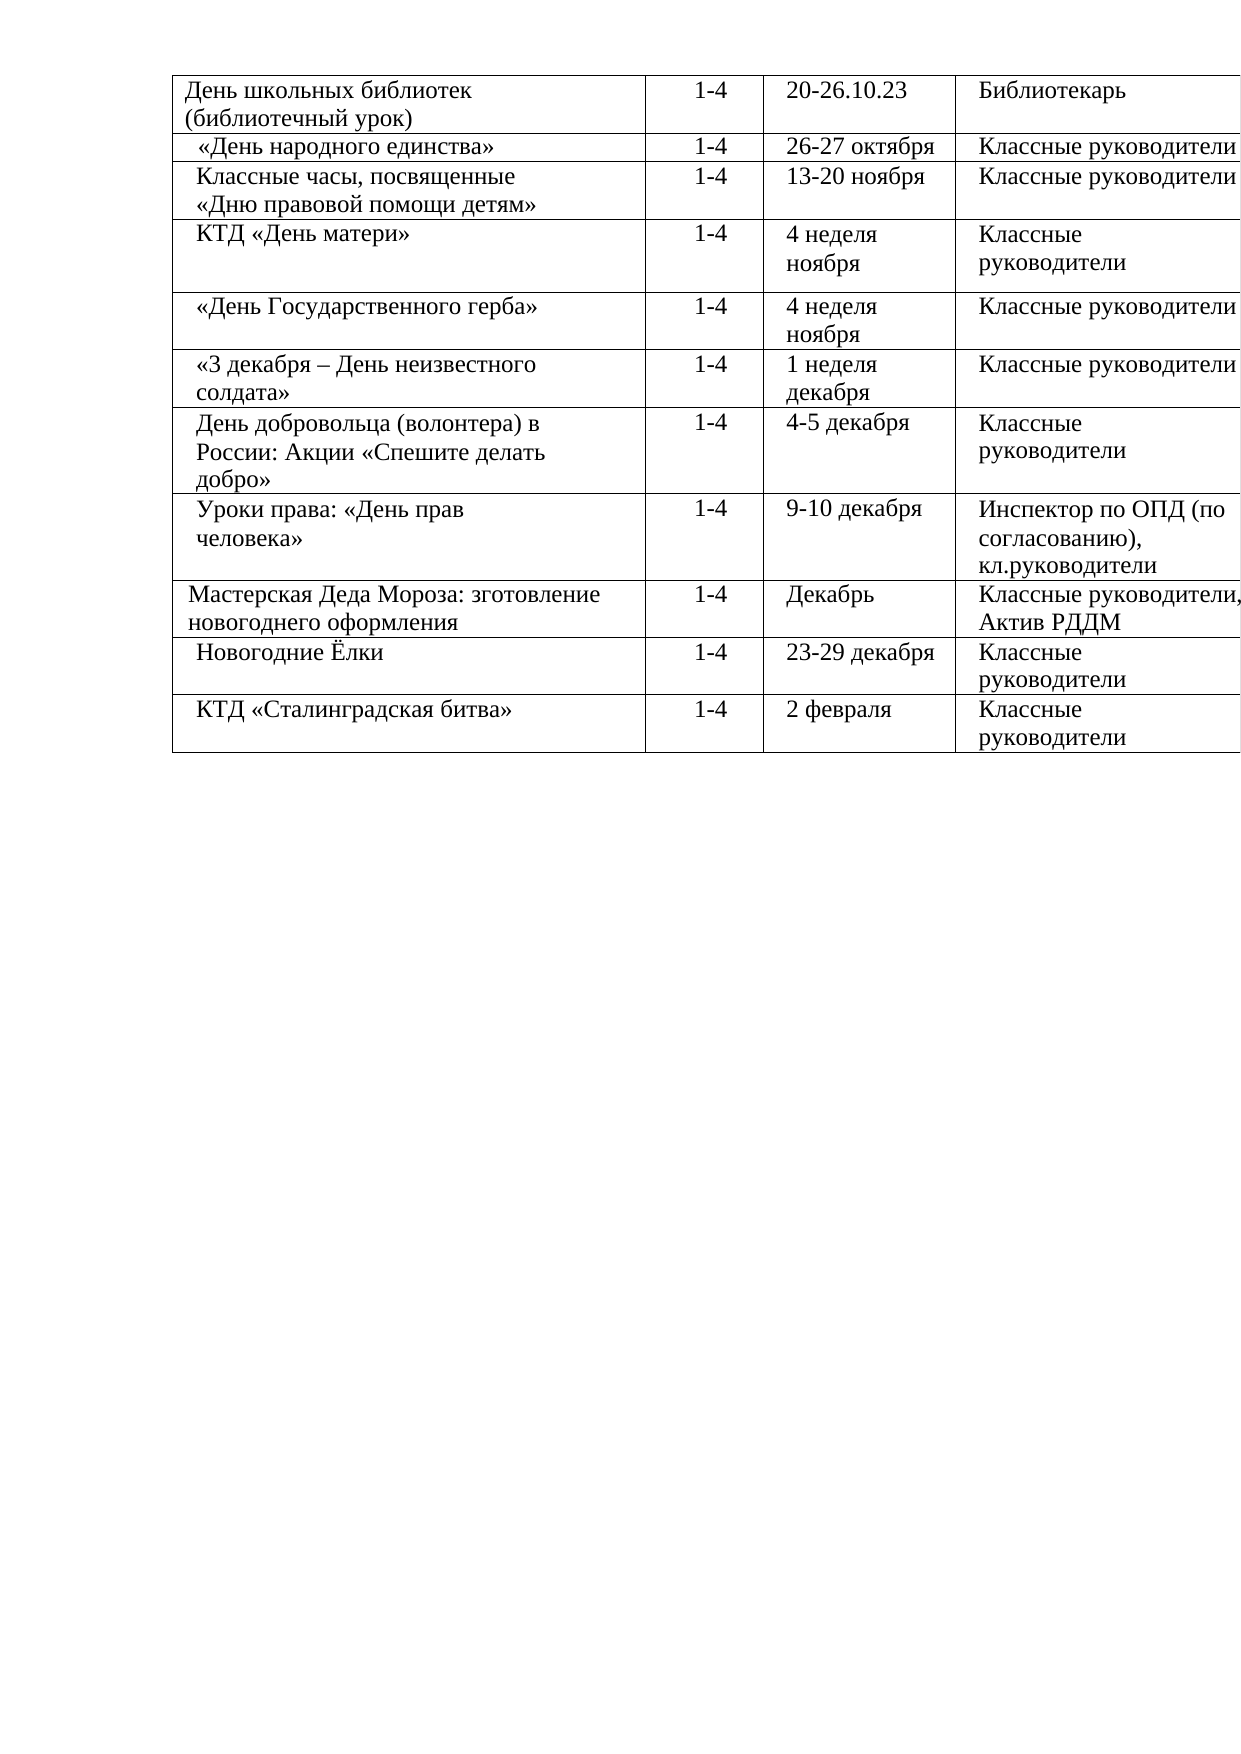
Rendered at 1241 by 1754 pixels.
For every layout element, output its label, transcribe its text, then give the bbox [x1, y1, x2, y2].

table_cell Классные руководители [956, 408, 1240, 493]
table_cell Классные руководители [956, 162, 1240, 218]
table_cell 1-4 [646, 76, 763, 132]
table_cell 1-4 [646, 134, 763, 161]
table_cell 4 неделя ноября [764, 293, 955, 349]
table_cell Классные часы, посвященные «Дню правовой помощи детям» [173, 162, 645, 218]
table_cell 9-10 декабря [764, 494, 955, 579]
table_cell 1-4 [646, 494, 763, 579]
table_cell День добровольца (волонтера) в России: Акции «Спешите делать добро» [173, 408, 645, 493]
table_cell КТД «Сталинградская битва» [173, 695, 645, 752]
table_cell Уроки права: «День прав человека» [173, 494, 645, 579]
table_cell Классные руководители [956, 220, 1240, 292]
table_cell 4-5 декабря [764, 408, 955, 493]
table_cell 1-4 [646, 638, 763, 694]
table_cell «3 декабря – День неизвестного солдата» [173, 350, 645, 407]
table_cell «День Государственного герба» [173, 293, 645, 349]
table_cell 1-4 [646, 162, 763, 218]
table_cell Классные руководители, Актив РДДМ [956, 581, 1240, 637]
table_cell Инспектор по ОПД (по согласованию), кл.руководители [956, 494, 1240, 579]
table_cell 1-4 [646, 350, 763, 407]
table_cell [956, 134, 1240, 161]
table_cell 1 неделя декабря [764, 350, 955, 407]
table_cell 2 февраля [764, 695, 955, 752]
table_cell 1-4 [646, 695, 763, 752]
table_cell Новогодние Ёлки [173, 638, 645, 694]
table_cell Классные руководители [956, 350, 1240, 407]
table_cell Декабрь [764, 581, 955, 637]
table_cell День школьных библиотек (библиотечный урок) [173, 76, 645, 132]
table_cell 26-27 октября [764, 134, 955, 161]
table_cell 1-4 [646, 408, 763, 493]
table_cell 1-4 [646, 220, 763, 292]
table_cell 1-4 [646, 293, 763, 349]
table_cell КТД «День матери» [173, 220, 645, 292]
table_cell «День народного единства» [173, 134, 645, 161]
table_cell 20-26.10.23 [764, 76, 955, 132]
table_cell Классные руководители [956, 695, 1240, 752]
table_cell Библиотекарь [956, 76, 1240, 132]
table_cell Классные руководители [956, 293, 1240, 349]
table_cell Классные руководители [956, 638, 1240, 694]
table_cell 23-29 декабря [764, 638, 955, 694]
table_cell 13-20 ноября [764, 162, 955, 218]
table_cell 4 неделя ноября [764, 220, 955, 292]
table_cell 1-4 [646, 581, 763, 637]
table_cell Мастерская Деда Мороза: зготовление новогоднего оформления [173, 581, 645, 637]
